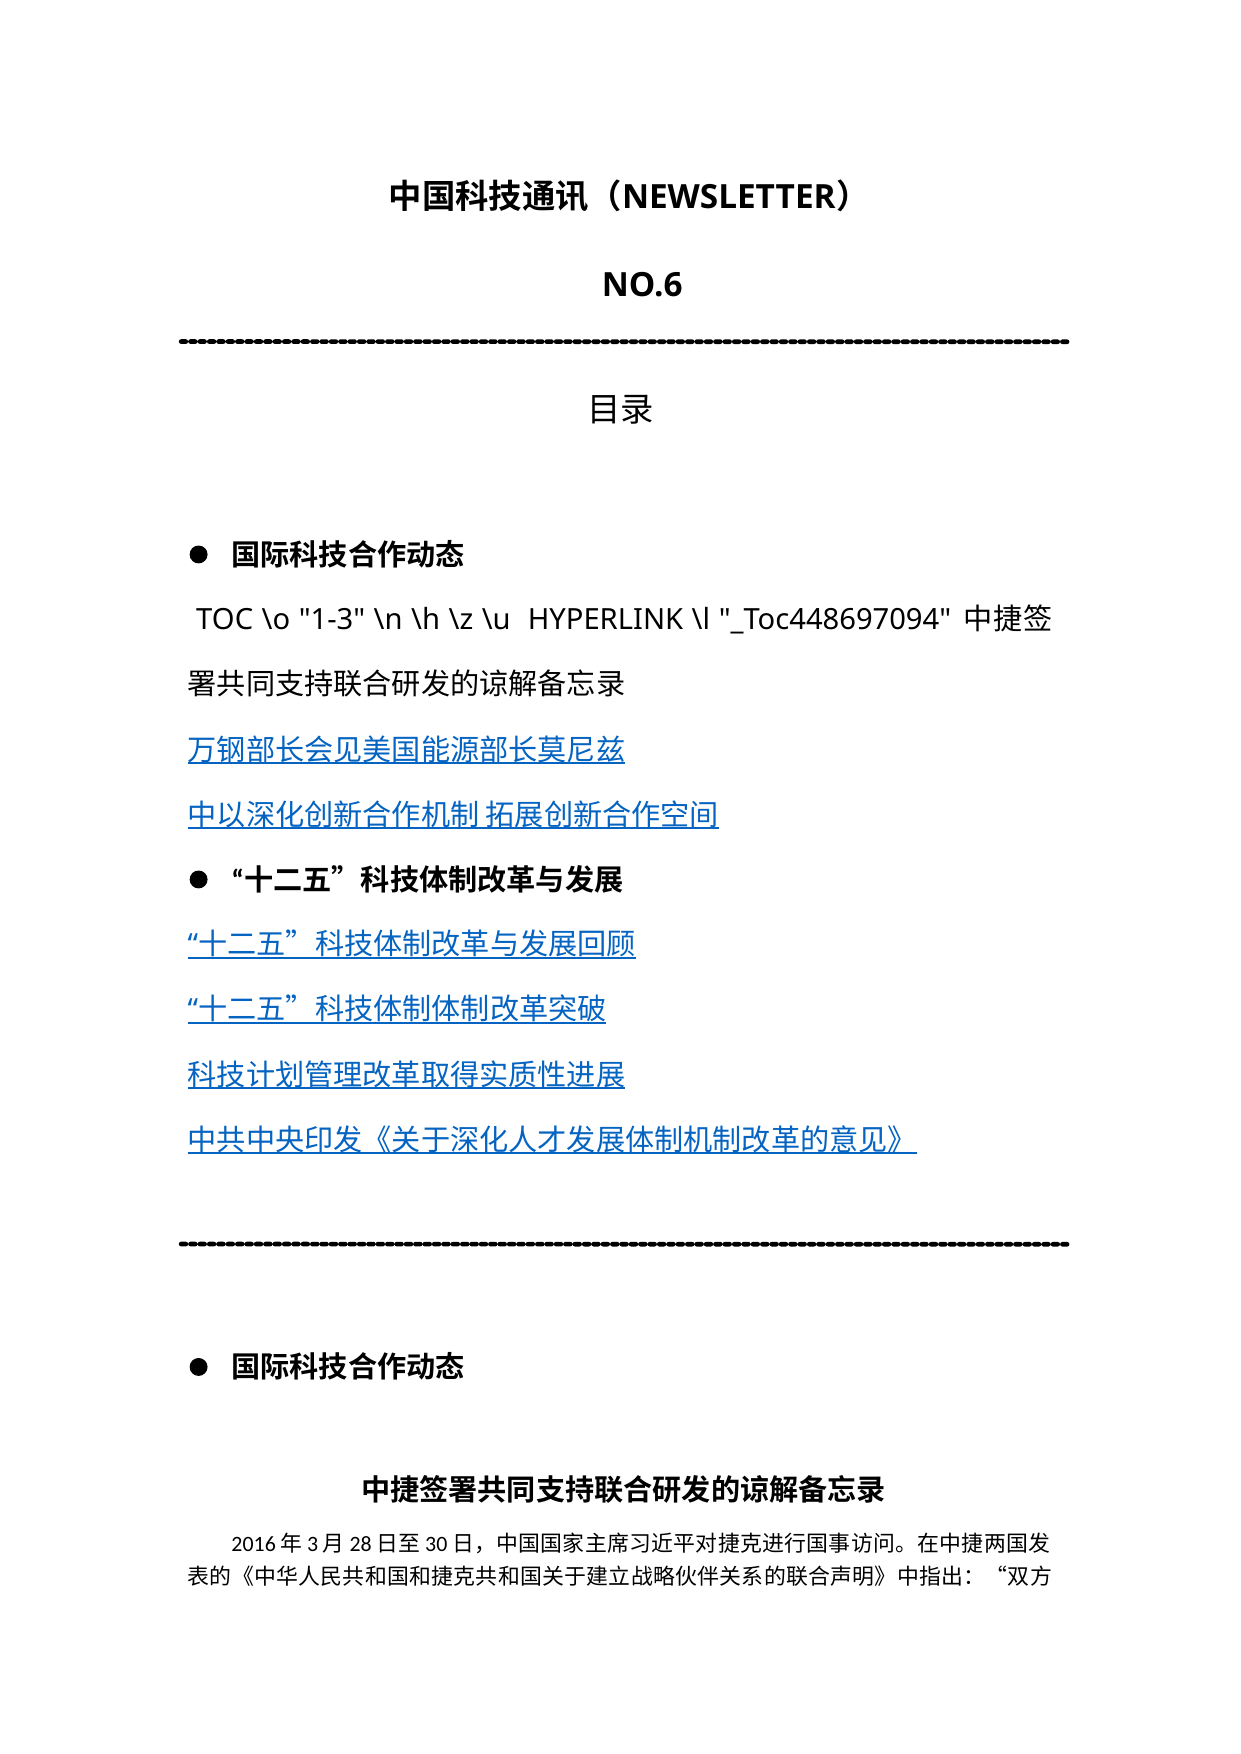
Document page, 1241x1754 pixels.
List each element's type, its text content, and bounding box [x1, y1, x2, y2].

list 国际科技合作动态 [187, 520, 1053, 585]
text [187, 1526, 1053, 1591]
text 目录 [187, 374, 1053, 439]
text 中国科技通讯（NEWSLETTER） [187, 162, 1053, 227]
title 中捷签署共同支持联合研发的谅解备忘录 [187, 1455, 1053, 1520]
list 国际科技合作动态 [187, 1332, 1053, 1397]
text NO.6 [187, 251, 1053, 316]
